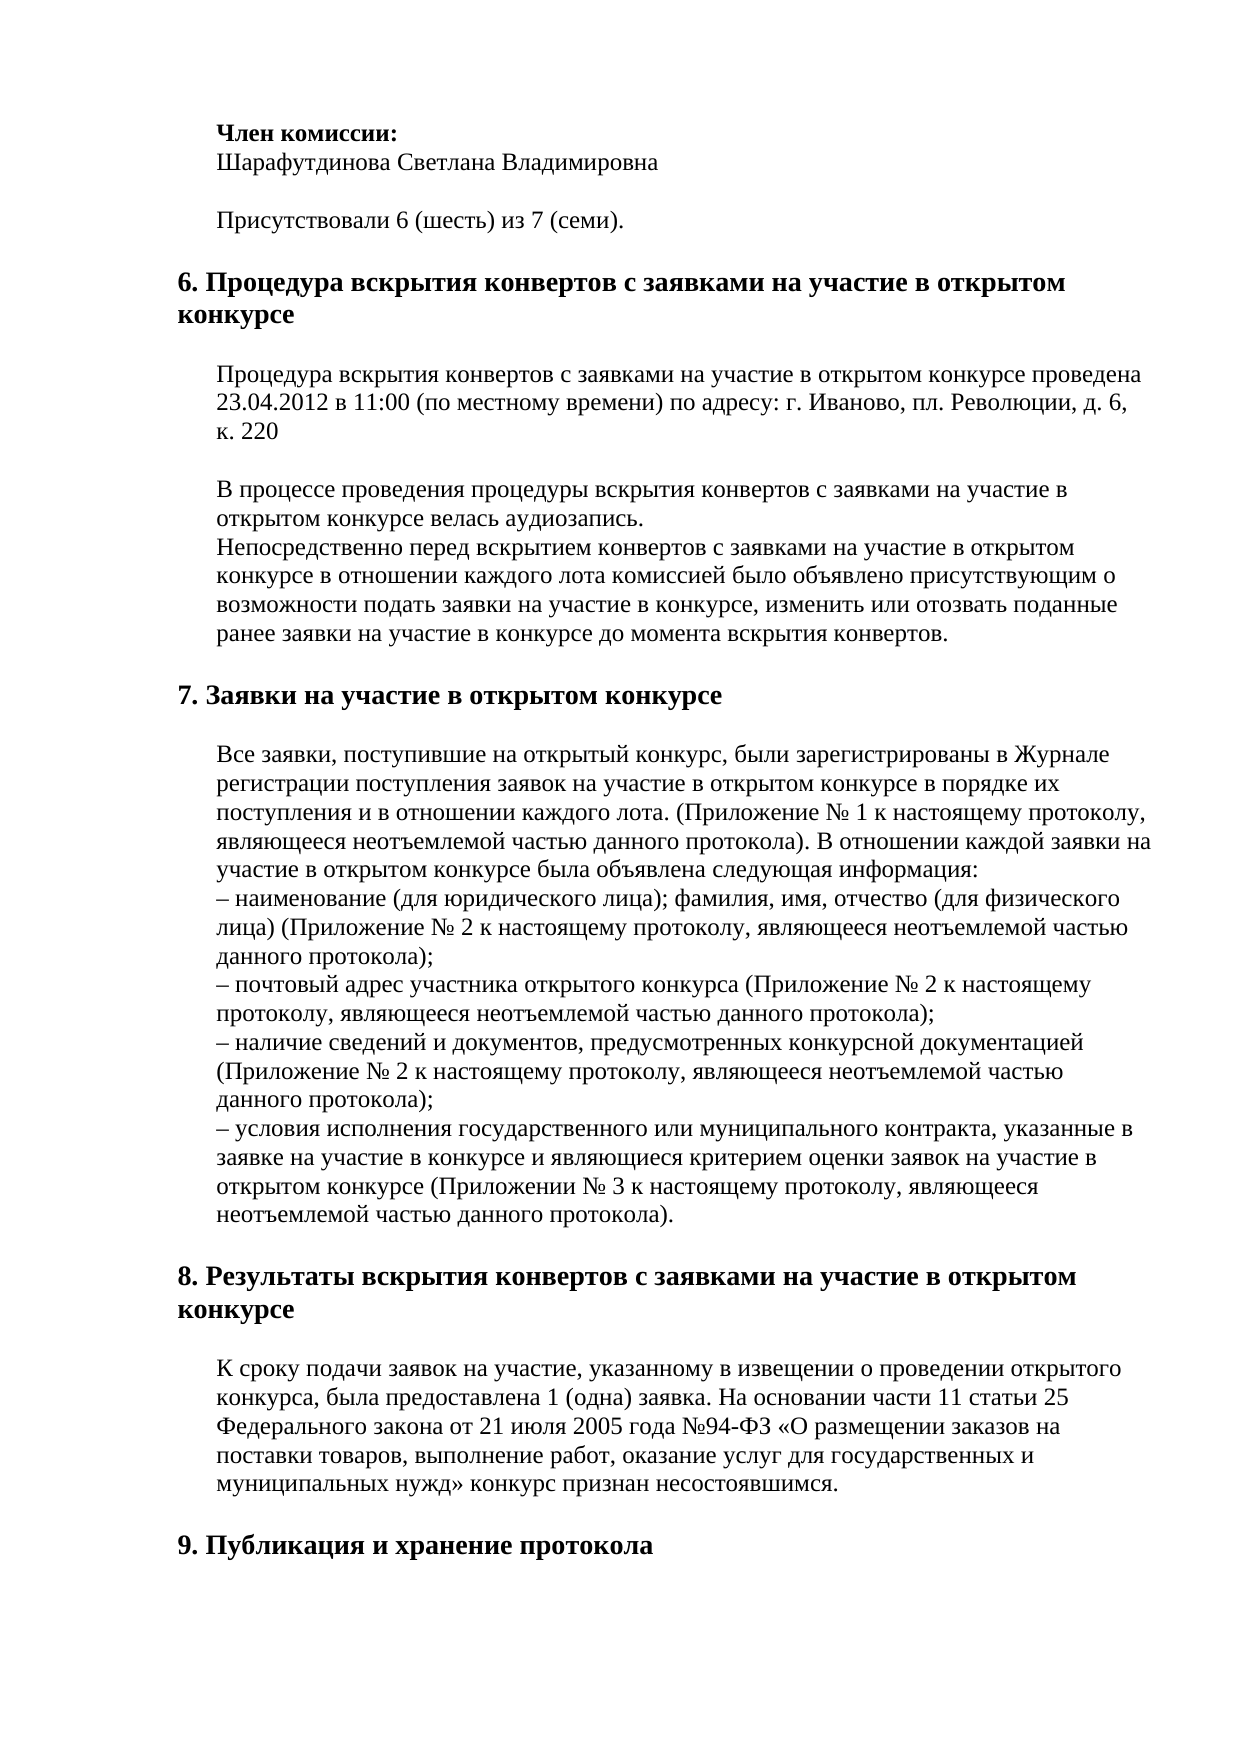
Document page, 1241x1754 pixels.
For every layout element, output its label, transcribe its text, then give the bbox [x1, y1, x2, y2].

text Все заявки, поступившие на открытый конкурс, были зарегистрированы в Журнале регистрации поступления заявок на участие в открытом конкурсе в порядке их поступления и в отношении каждого лота. (Приложение № 1 к настоящему протоколу, являющееся неотъемлемой частью данного протокола). В отношении каждой заявки на участие в открытом конкурсе была объявлена следующая информация: – наименование (для юридического лица); фамилия, имя, отчество (для физического лица) (Приложение № 2 к настоящему протоколу, являющееся неотъемлемой частью данного протокола); – почтовый адрес участника открытого конкурса (Приложение № 2 к настоящему протоколу, являющееся неотъемлемой частью данного протокола); – наличие сведений и документов, предусмотренных конкурсной документацией (Приложение № 2 к настоящему протоколу, являющееся неотъемлемой частью данного протокола); – условия исполнения государственного или муниципального контракта, указанные в заявке на участие в конкурсе и являющиеся критерием оценки заявок на участие в открытом конкурсе (Приложении № 3 к настоящему протоколу, являющееся неотъемлемой частью данного протокола). [216, 739, 1152, 1228]
text 7. Заявки на участие в открытом конкурсе [177, 678, 1152, 710]
text 8. Результаты вскрытия конвертов с заявками на участие в открытом конкурсе [177, 1259, 1152, 1324]
text В процессе проведения процедуры вскрытия конвертов с заявками на участие в открытом конкурсе велась аудиозапись. Непосредственно перед вскрытием конвертов с заявками на участие в открытом конкурсе в отношении каждого лота комиссией было объявлено присутствующим о возможности подать заявки на участие в конкурсе, изменить или отозвать поданные ранее заявки на участие в конкурсе до момента вскрытия конвертов. [216, 474, 1152, 647]
text К сроку подачи заявок на участие, указанному в извещении о проведении открытого конкурса, была предоставлена 1 (одна) заявка. На основании части 11 статьи 25 Федерального закона от 21 июля 2005 года №94-ФЗ «О размещении заказов на поставки товаров, выполнение работ, оказание услуг для государственных и муниципальных нужд» конкурс признан несостоявшимся. [216, 1353, 1152, 1497]
text Присутствовали 6 (шесть) из 7 (семи). [216, 205, 1152, 233]
text 6. Процедура вскрытия конвертов с заявками на участие в открытом конкурсе [177, 265, 1152, 329]
text Процедура вскрытия конвертов с заявками на участие в открытом конкурсе проведена 23.04.2012 в 11:00 (по местному времени) по адресу: г. Иваново, пл. Революции, д. 6, к. 220 [216, 359, 1152, 445]
text 9. Публикация и хранение протокола [177, 1528, 1152, 1561]
text Член комиссии: Шарафутдинова Светлана Владимировна [216, 118, 1152, 176]
